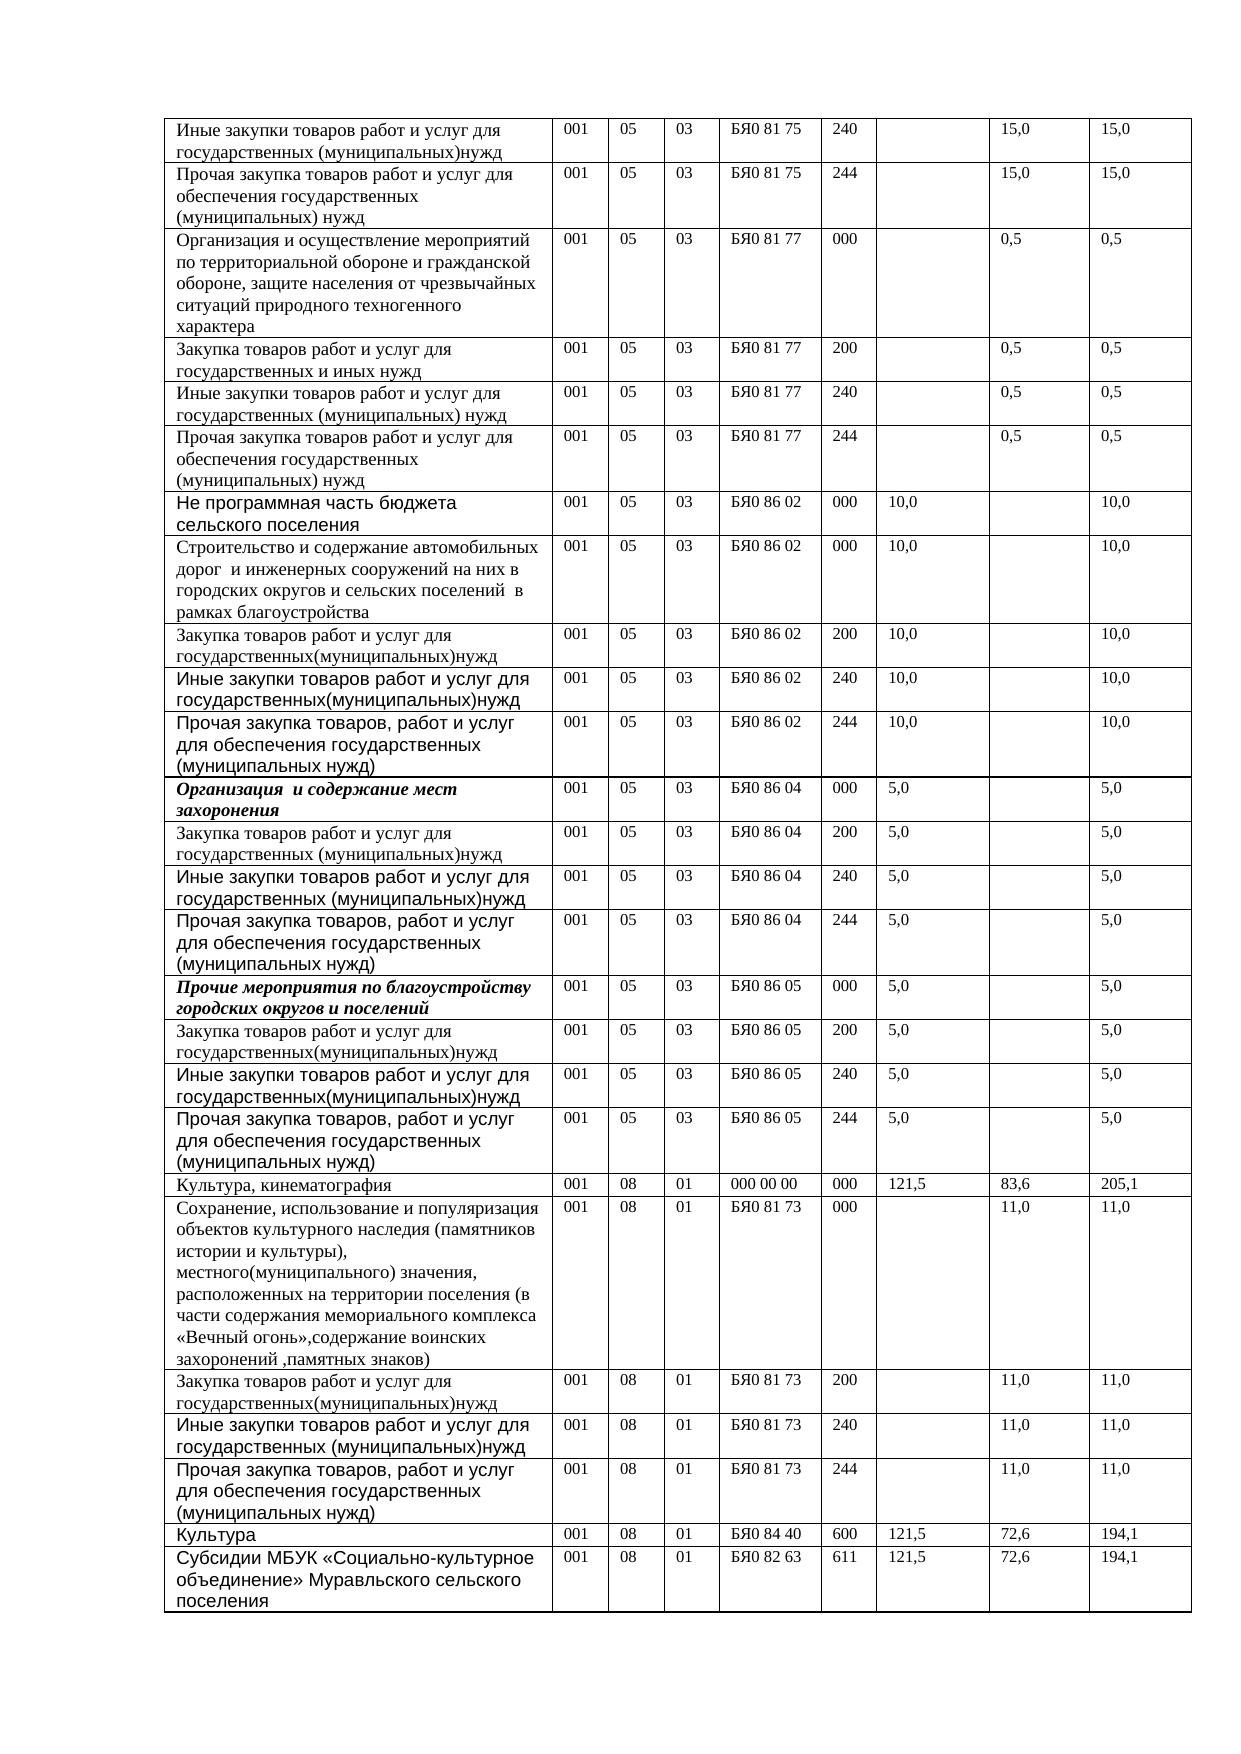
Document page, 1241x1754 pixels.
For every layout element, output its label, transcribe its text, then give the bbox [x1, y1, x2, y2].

table_cell 03 [665, 712, 719, 776]
table_cell 001 [553, 536, 608, 622]
table_cell 03 [665, 822, 719, 865]
table_cell 194,1 [1090, 1524, 1191, 1546]
table_cell 15,0 [990, 163, 1089, 228]
table_cell БЯ0 86 04 [720, 778, 821, 821]
table_cell 194,1 [1090, 1547, 1191, 1611]
table_cell 05 [609, 1020, 664, 1063]
table_cell 01 [665, 1547, 719, 1611]
table_cell БЯ0 81 77 [720, 382, 821, 425]
table_cell 0,5 [990, 229, 1089, 337]
table_cell 10,0 [877, 492, 989, 535]
table_cell 72,6 [990, 1547, 1089, 1611]
table_cell 244 [822, 163, 876, 228]
table_cell 001 [553, 712, 608, 776]
table_cell 244 [822, 1459, 876, 1523]
table_cell 121,5 [877, 1547, 989, 1611]
table_cell 200 [822, 1370, 876, 1413]
table_cell 200 [822, 338, 876, 381]
table_cell 5,0 [877, 976, 989, 1019]
table_cell 05 [609, 910, 664, 975]
table_cell 200 [822, 822, 876, 865]
table_cell 03 [665, 163, 719, 228]
table_cell 08 [609, 1414, 664, 1457]
table_cell Прочая закупка товаров работ и услуг для обеспечения государственных (муниципальных) нужд [165, 426, 552, 491]
table_cell 0,5 [1090, 338, 1191, 381]
table_cell 5,0 [1090, 778, 1191, 821]
table_cell 5,0 [877, 1020, 989, 1063]
table_cell 000 [822, 229, 876, 337]
table_cell 5,0 [1090, 822, 1191, 865]
table_cell 121,5 [877, 1524, 989, 1546]
table_cell БЯ0 81 73 [720, 1197, 821, 1369]
table_cell БЯ0 86 05 [720, 976, 821, 1019]
table_cell 5,0 [877, 910, 989, 975]
table_cell 240 [822, 382, 876, 425]
table_cell 05 [609, 338, 664, 381]
table_cell 10,0 [1090, 536, 1191, 622]
table_cell 001 [553, 1459, 608, 1523]
table_cell 03 [665, 229, 719, 337]
table_cell БЯ0 86 02 [720, 624, 821, 667]
table_cell 11,0 [990, 1370, 1089, 1413]
table_cell 0,5 [1090, 229, 1191, 337]
table_cell 03 [665, 778, 719, 821]
table_cell БЯ0 86 04 [720, 822, 821, 865]
table_cell 001 [553, 624, 608, 667]
table_cell 05 [609, 1064, 664, 1107]
table_cell [990, 822, 1089, 865]
table_cell 5,0 [877, 778, 989, 821]
table_cell 03 [665, 910, 719, 975]
table_cell Закупка товаров работ и услуг для государственных (муниципальных)нужд [165, 822, 552, 865]
table_cell 5,0 [877, 822, 989, 865]
table_cell 08 [609, 1547, 664, 1611]
table_cell 001 [553, 426, 608, 491]
table_cell Прочая закупка товаров, работ и услуг для обеспечения государственных (муниципальных нужд) [165, 1108, 552, 1173]
table_cell 05 [609, 668, 664, 711]
table_cell 000 [822, 1174, 876, 1196]
table_cell 05 [609, 778, 664, 821]
table_cell 001 [553, 778, 608, 821]
table_cell 5,0 [1090, 866, 1191, 909]
table_cell Культура, кинематография [165, 1174, 552, 1196]
table_cell Не программная часть бюджета сельского поселения [165, 492, 552, 535]
table_cell 10,0 [877, 624, 989, 667]
table_cell Закупка товаров работ и услуг для государственных(муниципальных)нужд [165, 1370, 552, 1413]
table_cell 10,0 [877, 536, 989, 622]
table_cell 000 00 00 [720, 1174, 821, 1196]
table_cell БЯ0 86 02 [720, 712, 821, 776]
table_cell 05 [609, 976, 664, 1019]
table_cell 11,0 [990, 1459, 1089, 1523]
table_cell [877, 119, 989, 162]
table_cell 03 [665, 1064, 719, 1107]
table_cell 5,0 [1090, 1020, 1191, 1063]
table_cell 001 [553, 1108, 608, 1173]
table_cell 200 [822, 624, 876, 667]
table_cell 01 [665, 1370, 719, 1413]
table_cell БЯ0 81 73 [720, 1414, 821, 1457]
table_cell 11,0 [1090, 1459, 1191, 1523]
table_cell 11,0 [1090, 1414, 1191, 1457]
table_cell 01 [665, 1197, 719, 1369]
table_cell 0,5 [990, 426, 1089, 491]
table_cell 001 [553, 822, 608, 865]
table_cell 611 [822, 1547, 876, 1611]
table_cell 5,0 [1090, 910, 1191, 975]
table_cell БЯ0 86 02 [720, 492, 821, 535]
table_cell [877, 426, 989, 491]
table_cell 11,0 [990, 1197, 1089, 1369]
table_cell Прочая закупка товаров работ и услуг для обеспечения государственных (муниципальных) нужд [165, 163, 552, 228]
table_cell 5,0 [1090, 976, 1191, 1019]
table_cell 01 [665, 1414, 719, 1457]
table_cell Иные закупки товаров работ и услуг для государственных (муниципальных) нужд [165, 382, 552, 425]
table_cell 001 [553, 119, 608, 162]
table_cell [990, 910, 1089, 975]
table_cell 000 [822, 976, 876, 1019]
table_cell Культура [165, 1524, 552, 1546]
table_cell [990, 668, 1089, 711]
table_cell 05 [609, 624, 664, 667]
table_cell 5,0 [877, 1108, 989, 1173]
table_cell 05 [609, 866, 664, 909]
table_cell 240 [822, 1414, 876, 1457]
table_cell Строительство и содержание автомобильных дорог и инженерных сооружений на них в городских округов и сельских поселений в рамках благоустройства [165, 536, 552, 622]
table_cell 240 [822, 866, 876, 909]
table_cell 10,0 [877, 712, 989, 776]
table_cell [990, 778, 1089, 821]
table_cell [990, 624, 1089, 667]
table_cell 10,0 [877, 668, 989, 711]
table_cell 08 [609, 1174, 664, 1196]
table_cell 200 [822, 1020, 876, 1063]
table_cell 05 [609, 229, 664, 337]
table_cell [877, 1414, 989, 1457]
table_cell 10,0 [1090, 712, 1191, 776]
table_cell 001 [553, 976, 608, 1019]
table_cell Организация и содержание мест захоронения [165, 778, 552, 821]
table_cell 03 [665, 536, 719, 622]
table_cell 000 [822, 492, 876, 535]
table_cell [990, 866, 1089, 909]
table_cell [990, 1064, 1089, 1107]
table_cell 05 [609, 119, 664, 162]
table_cell 001 [553, 163, 608, 228]
table_cell 205,1 [1090, 1174, 1191, 1196]
table_cell 01 [665, 1524, 719, 1546]
table_cell 05 [609, 822, 664, 865]
table_cell 05 [609, 536, 664, 622]
table_cell БЯ0 86 05 [720, 1064, 821, 1107]
table_cell [990, 536, 1089, 622]
table_cell Субсидии МБУК «Социально-культурное объединение» Муравльского сельского поселения [165, 1547, 552, 1611]
table_cell 0,5 [1090, 426, 1191, 491]
table_cell [990, 1020, 1089, 1063]
table_cell 11,0 [1090, 1197, 1191, 1369]
table_cell 244 [822, 910, 876, 975]
table_cell 001 [553, 1020, 608, 1063]
table_cell [990, 492, 1089, 535]
table_cell Организация и осуществление мероприятий по территориальной обороне и гражданской обороне, защите населения от чрезвычайных ситуаций природного техногенного характера [165, 229, 552, 337]
table_cell 001 [553, 382, 608, 425]
table_cell 10,0 [1090, 668, 1191, 711]
table_cell БЯ0 86 04 [720, 910, 821, 975]
table_cell 03 [665, 668, 719, 711]
table_cell 001 [553, 1064, 608, 1107]
table_cell БЯ0 84 40 [720, 1524, 821, 1546]
table_cell 03 [665, 426, 719, 491]
table_cell Прочая закупка товаров, работ и услуг для обеспечения государственных (муниципальных нужд) [165, 712, 552, 776]
table_cell 001 [553, 1370, 608, 1413]
table_cell 240 [822, 119, 876, 162]
table_cell БЯ0 86 04 [720, 866, 821, 909]
table_cell 03 [665, 976, 719, 1019]
table_cell 000 [822, 536, 876, 622]
table_cell [877, 1459, 989, 1523]
table_cell 001 [553, 910, 608, 975]
table_cell БЯ0 81 77 [720, 229, 821, 337]
table_cell 0,5 [1090, 382, 1191, 425]
table_cell 05 [609, 1108, 664, 1173]
table_cell 08 [609, 1370, 664, 1413]
table_cell 001 [553, 1414, 608, 1457]
table_cell 05 [609, 492, 664, 535]
table_cell Прочая закупка товаров, работ и услуг для обеспечения государственных (муниципальных нужд) [165, 910, 552, 975]
table_cell 244 [822, 426, 876, 491]
table_cell 001 [553, 668, 608, 711]
table_cell Закупка товаров работ и услуг для государственных(муниципальных)нужд [165, 1020, 552, 1063]
table_cell 15,0 [1090, 163, 1191, 228]
table_cell 10,0 [1090, 624, 1191, 667]
table_cell 03 [665, 1020, 719, 1063]
table_cell 11,0 [1090, 1370, 1191, 1413]
table_cell Прочие мероприятия по благоустройству городских округов и поселений [165, 976, 552, 1019]
table_cell 03 [665, 1108, 719, 1173]
table_cell 5,0 [1090, 1108, 1191, 1173]
table_cell БЯ0 81 73 [720, 1370, 821, 1413]
table_cell 11,0 [990, 1414, 1089, 1457]
table_cell 121,5 [877, 1174, 989, 1196]
table_cell 001 [553, 1547, 608, 1611]
table_cell 08 [609, 1524, 664, 1546]
table_cell 001 [553, 1524, 608, 1546]
table_cell Иные закупки товаров работ и услуг для государственных(муниципальных)нужд [165, 668, 552, 711]
table_cell 0,5 [990, 382, 1089, 425]
table_cell Иные закупки товаров работ и услуг для государственных (муниципальных)нужд [165, 1414, 552, 1457]
table_cell [877, 1197, 989, 1369]
table_cell [990, 1108, 1089, 1173]
table_cell 001 [553, 492, 608, 535]
table_cell 244 [822, 1108, 876, 1173]
table_cell 5,0 [1090, 1064, 1191, 1107]
table_cell [990, 712, 1089, 776]
table_cell 001 [553, 338, 608, 381]
table_cell 05 [609, 426, 664, 491]
table_cell 600 [822, 1524, 876, 1546]
table_cell 0,5 [990, 338, 1089, 381]
table_cell 05 [609, 163, 664, 228]
table_cell 03 [665, 338, 719, 381]
table_cell 001 [553, 1197, 608, 1369]
table_cell [877, 338, 989, 381]
table_cell [877, 382, 989, 425]
table_cell 240 [822, 668, 876, 711]
table_cell 03 [665, 624, 719, 667]
table_cell Иные закупки товаров работ и услуг для государственных(муниципальных)нужд [165, 1064, 552, 1107]
table_cell Иные закупки товаров работ и услуг для государственных (муниципальных)нужд [165, 866, 552, 909]
table_cell 000 [822, 778, 876, 821]
table_cell [990, 976, 1089, 1019]
table_cell БЯ0 81 77 [720, 338, 821, 381]
table_cell 01 [665, 1459, 719, 1523]
table_cell 001 [553, 866, 608, 909]
table_cell Сохранение, использование и популяризация объектов культурного наследия (памятников истории и культуры), местного(муниципального) значения, расположенных на территории поселения (в части содержания мемориального комплекса «Вечный огонь»,содержание воинских захоронений ,памятных знаков) [165, 1197, 552, 1369]
table_cell БЯ0 86 02 [720, 668, 821, 711]
table_cell [877, 163, 989, 228]
table_cell [877, 229, 989, 337]
table_cell БЯ0 81 75 [720, 119, 821, 162]
table_cell БЯ0 86 02 [720, 536, 821, 622]
table_cell БЯ0 86 05 [720, 1108, 821, 1173]
table_cell 15,0 [990, 119, 1089, 162]
table_cell Прочая закупка товаров, работ и услуг для обеспечения государственных (муниципальных нужд) [165, 1459, 552, 1523]
table_cell Закупка товаров работ и услуг для государственных(муниципальных)нужд [165, 624, 552, 667]
table_cell 001 [553, 229, 608, 337]
table_cell БЯ0 81 73 [720, 1459, 821, 1523]
table_cell Закупка товаров работ и услуг для государственных и иных нужд [165, 338, 552, 381]
table_cell 240 [822, 1064, 876, 1107]
table_cell 08 [609, 1459, 664, 1523]
table_cell 15,0 [1090, 119, 1191, 162]
table_cell 03 [665, 866, 719, 909]
table_cell 5,0 [877, 1064, 989, 1107]
table_cell 72,6 [990, 1524, 1089, 1546]
table_cell БЯ0 81 75 [720, 163, 821, 228]
table_cell БЯ0 86 05 [720, 1020, 821, 1063]
table_cell Иные закупки товаров работ и услуг для государственных (муниципальных)нужд [165, 119, 552, 162]
table_cell БЯ0 81 77 [720, 426, 821, 491]
table_cell 03 [665, 119, 719, 162]
table_cell 244 [822, 712, 876, 776]
table_cell 01 [665, 1174, 719, 1196]
table_cell [877, 1370, 989, 1413]
table_cell 03 [665, 492, 719, 535]
table_cell 03 [665, 382, 719, 425]
table_cell 83,6 [990, 1174, 1089, 1196]
table_cell 08 [609, 1197, 664, 1369]
table_cell 05 [609, 712, 664, 776]
table_cell БЯ0 82 63 [720, 1547, 821, 1611]
table_cell 000 [822, 1197, 876, 1369]
table_cell 05 [609, 382, 664, 425]
table_cell 001 [553, 1174, 608, 1196]
table_cell 5,0 [877, 866, 989, 909]
table_cell 10,0 [1090, 492, 1191, 535]
